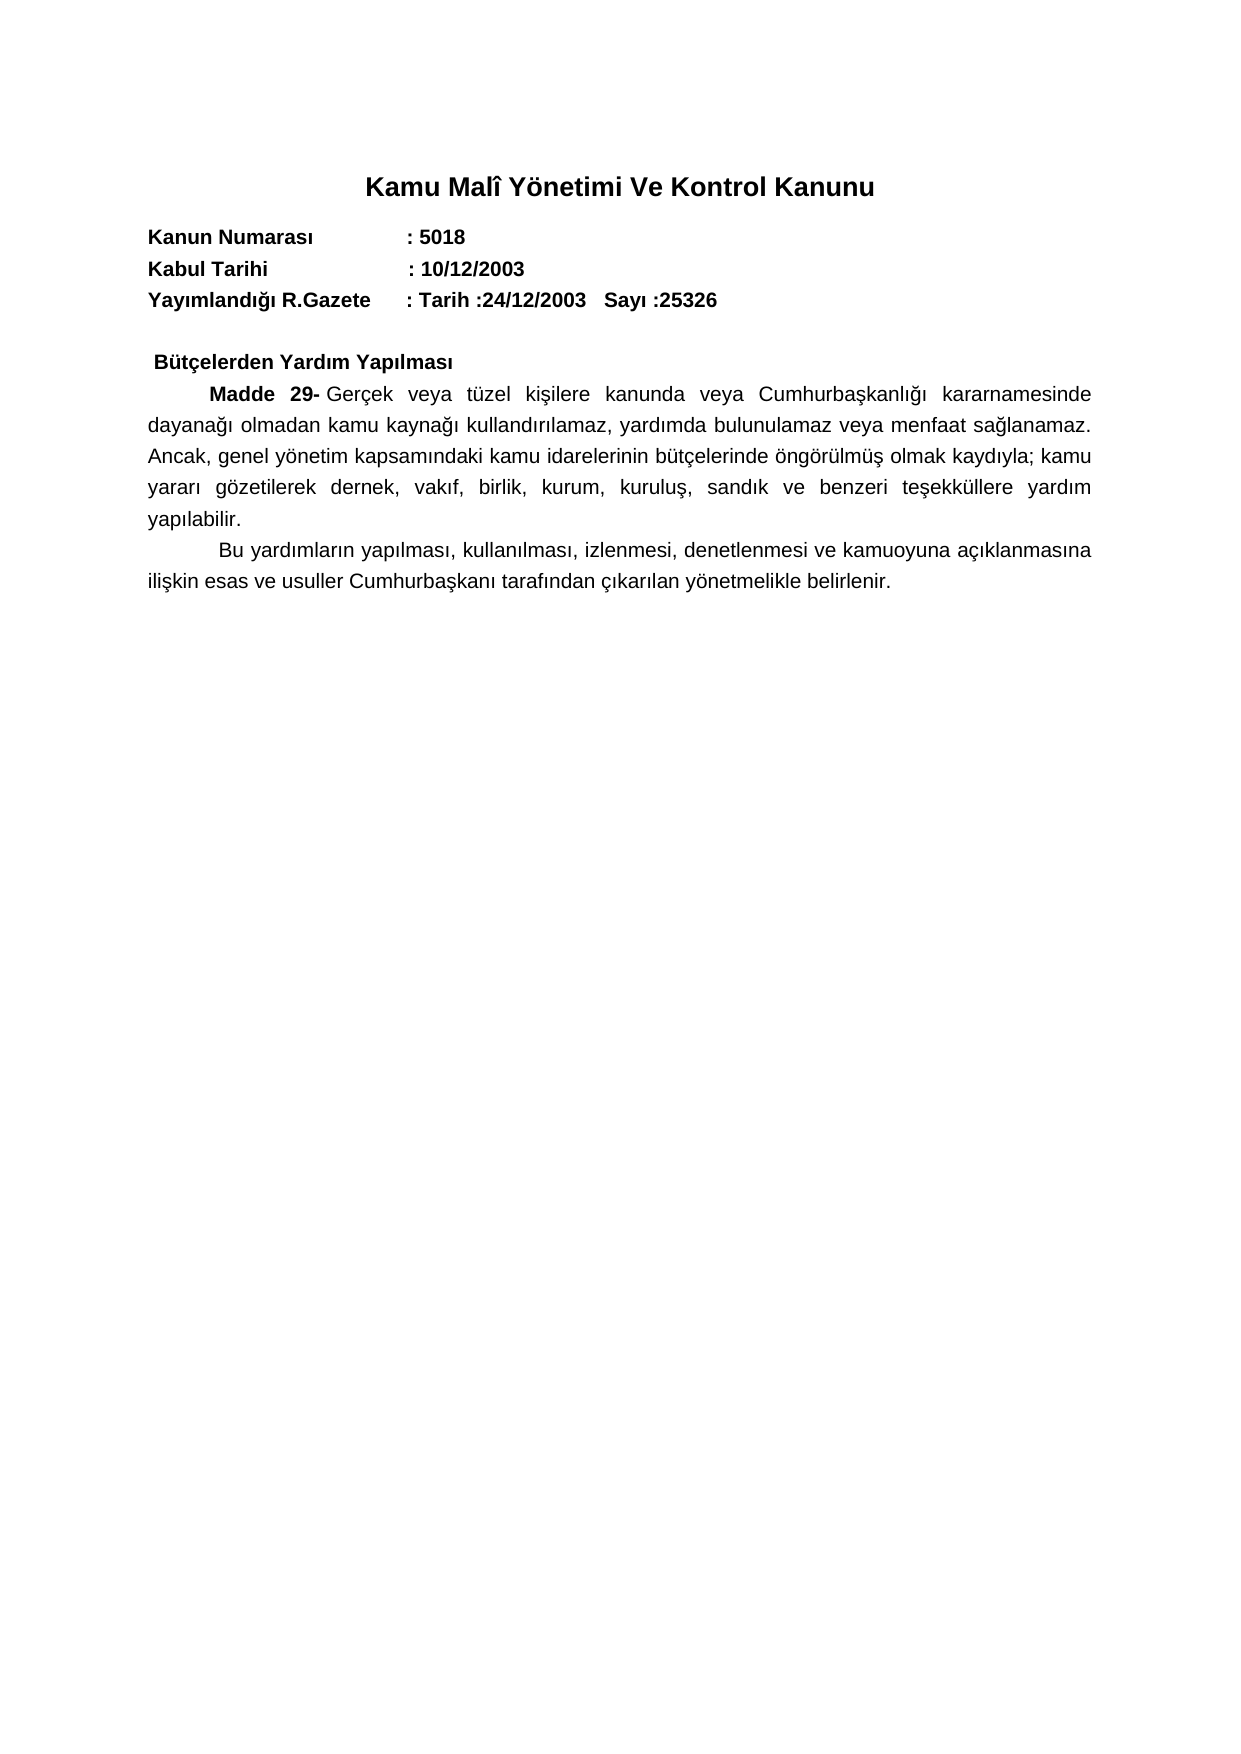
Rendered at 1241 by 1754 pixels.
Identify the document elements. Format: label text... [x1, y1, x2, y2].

text Kabul Tarihi : 10/12/2003 [148, 249, 1093, 280]
text Kanun Numarası : 5018 [148, 218, 1093, 249]
text Madde 29- Gerçek veya tüzel kişilere kanunda veya Cumhurbaşkanlığı kararnamesinde dayanağı olmadan kamu kaynağı kullandırılamaz, yardımda bulunulamaz veya menfaat sağlanamaz. Ancak, genel yönetim kapsamındaki kamu idarelerinin bütçelerinde öngörülmüş olmak kaydıyla; kamu yararı gözetilerek dernek, vakıf, birlik, kurum, kuruluş, sandık ve benzeri teşekküllere yardım yapılabilir. [148, 374, 1093, 530]
text Bütçelerden Yardım Yapılması [148, 343, 1093, 374]
text Kamu Malî Yönetimi Ve Kontrol Kanunu [148, 171, 1093, 202]
text Bu yardımların yapılması, kullanılması, izlenmesi, denetlenmesi ve kamuoyuna açıklanmasına ilişkin esas ve usuller Cumhurbaşkanı tarafından çıkarılan yönetmelikle belirlenir. [148, 530, 1093, 593]
text Yayımlandığı R.Gazete : Tarih :24/12/2003 Sayı :25326 [148, 280, 1093, 312]
